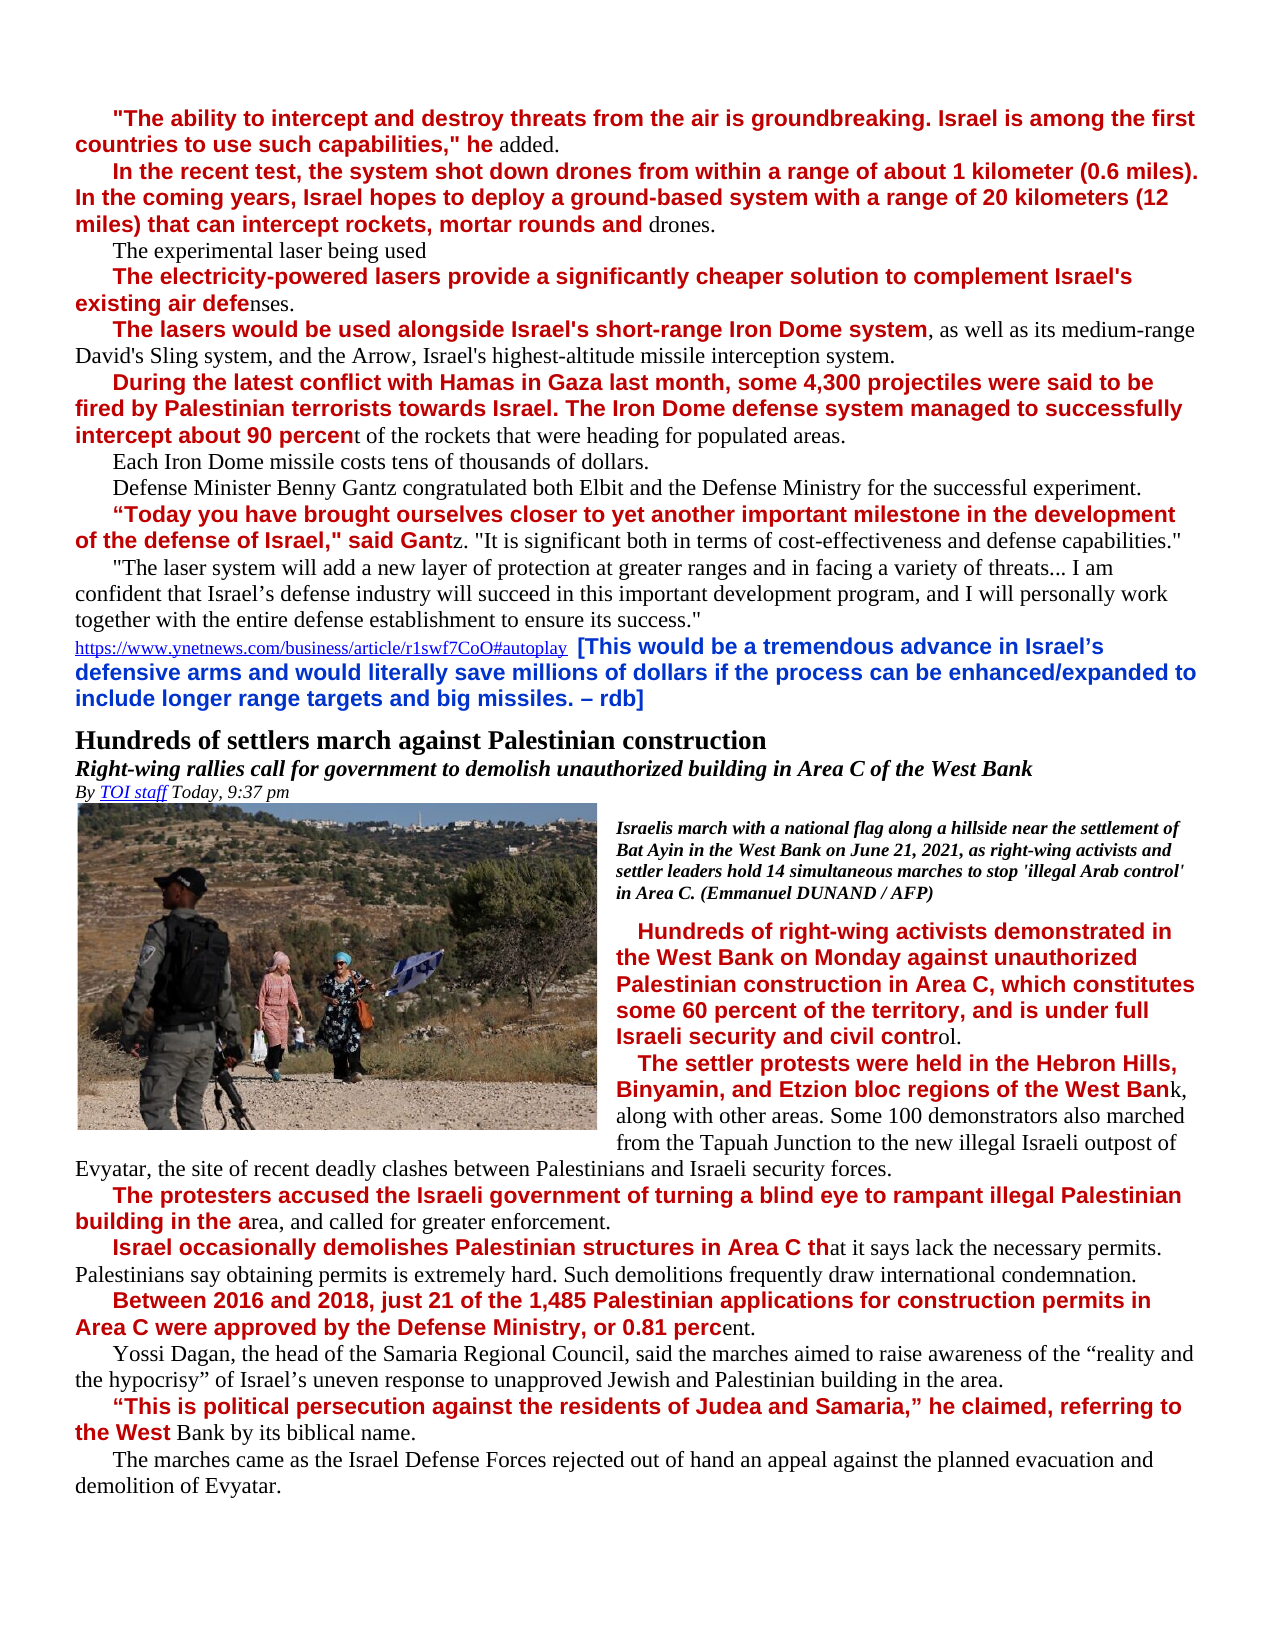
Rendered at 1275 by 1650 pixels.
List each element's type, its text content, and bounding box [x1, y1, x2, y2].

text One of the UAVs shot down in the experiment (Photo: Defense Ministry) [595, 357, 1200, 378]
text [75, 1443, 1200, 1522]
text The electricity-powered lasers provide a significantly cheaper solution to complement Israel's existing air defenses. [75, 657, 1200, 709]
text "The laser system will add a new layer of protection at greater ranges and in facing a variety of threats... I am confident that Israel’s defense industry will succeed in this important development program, and I will personally work together with the entire defense establishment to ensure its success." https://www.ynetnews.com/business/article/r1swf7CoO#autoplay [This would be a tremendous advance in Israel’s defensive arms and would literally save millions of dollars if the process can be enhanced/expanded to include longer range targets and big missiles. – rdb] [75, 947, 1200, 1105]
text Each Iron Dome missile costs tens of thousands of dollars. [75, 841, 1200, 868]
text Right-wing rallies call for government to demolish unauthorized building in Area C of the West Bank [75, 1148, 1200, 1174]
text The IDF said Monday it has successfully tested an airborne high-power laser that can shoot down drones, a technology it hopes to deploy on a larger scale in the coming years. [75, 105, 1200, 184]
text By TOI staff Today, 9:37 pm [75, 1174, 1200, 1196]
text During the latest conflict with Hamas in Gaza last month, some 4,300 projectiles were said to be fired by Palestinian terrorists towards Israel. The Iron Dome defense system managed to successfully intercept about 90 percent of the rockets that were heading for populated areas. [75, 762, 1200, 841]
text Israelis march with a national flag along a hillside near the settlement of Bat Ayin in the West Bank on June 21, 2021, as right-wing activists and settler leaders hold 14 simultaneous marches to stop 'illegal Arab control' in Area C. (Emmanuel DUNAND / AFP) [597, 1210, 1200, 1297]
text Hundreds of right-wing activists demonstrated in the West Bank on Monday against unauthorized Palestinian construction in Area C, which constitutes some 60 percent of the territory, and is under full Israeli security and civil control. [597, 1311, 1200, 1443]
text In the recent test, the system shot down drones from within a range of about 1 kilometer (0.6 miles). In the coming years, Israel hopes to deploy a ground-based system with a range of 20 kilometers (12 miles) that can intercept rockets, mortar rounds and drones. [75, 551, 1200, 630]
text Defense Minister Benny Gantz congratulated both Elbit and the Defense Ministry for the successful experiment. [75, 868, 1200, 894]
text A prototype, developed with Elbit Systems, was mounted on a civilian plane and successfully shot down "several" drones in a recent test over the Mediterranean Sea, according to Brig. Gen. Yaniv Rotem, head of military research and development at the Defense Ministry. [595, 184, 1200, 342]
text "We successfully intercepted several UAVs in the air," Rotem told the media. "This is a groundbreaking technological achievement and it is critical for further development of our airborne high-power laser system." [75, 393, 1200, 498]
picture [75, 1196, 597, 1521]
text Hundreds of settlers march against Palestinian construction [75, 1117, 1200, 1148]
text The experimental laser being used [75, 630, 1200, 657]
text The lasers would be used alongside Israel's short-range Iron Dome system, as well as its medium-range David's Sling system, and the Arrow, Israel's highest-altitude missile interception system. [75, 709, 1200, 762]
text “Today you have brought ourselves closer to yet another important milestone in the development of the defense of Israel," said Gantz. "It is significant both in terms of cost-effectiveness and defense capabilities." [75, 894, 1200, 947]
text "The ability to intercept and destroy threats from the air is groundbreaking. Israel is among the first countries to use such capabilities," he added. [75, 498, 1200, 551]
picture [76, 132, 595, 420]
